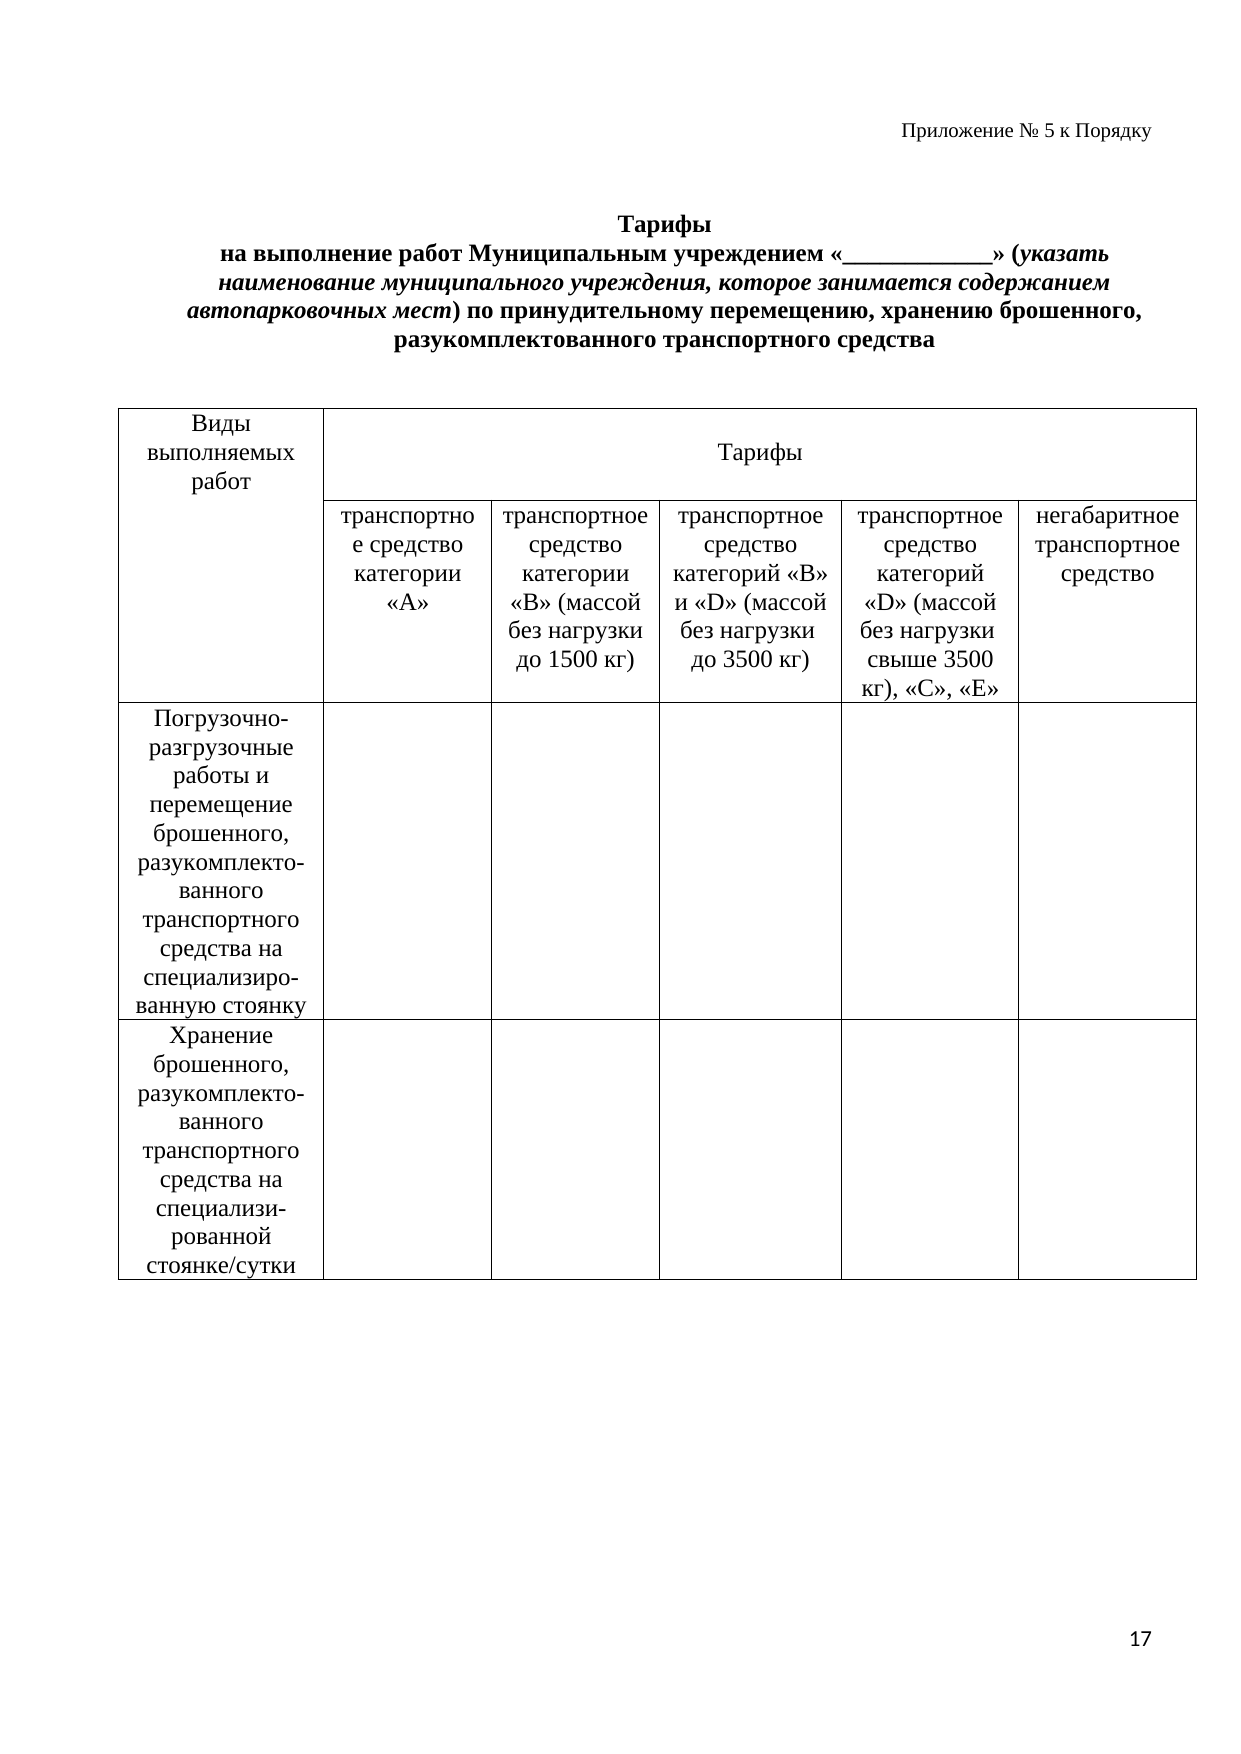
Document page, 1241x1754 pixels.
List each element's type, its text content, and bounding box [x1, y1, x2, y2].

table_cell транспортное средство категорий «D» (массой без нагрузки свыше 3500 кг), «С», «Е» [842, 501, 1018, 702]
table_cell Погрузочно-разгрузочные работы и перемещение брошенного, разукомплекто-ванного транспортного средства на специализиро-ванную стоянку [119, 703, 323, 1019]
table_cell [842, 1020, 1018, 1279]
table_cell [842, 703, 1018, 1019]
text Тарифы [177, 209, 1152, 238]
table_cell [324, 703, 491, 1019]
table_cell транспортное средство категории «В» (массой без нагрузки до 1500 кг) [492, 501, 659, 702]
table_cell [492, 703, 659, 1019]
table_cell [1019, 703, 1196, 1019]
table_cell негабаритное транспортное средство [1019, 501, 1196, 702]
table_cell [492, 1020, 659, 1279]
table_cell [660, 1020, 841, 1279]
table_header Тарифы [324, 409, 1196, 499]
text на выполнение работ Муниципальным учреждением «____________» (указать наименование муниципального учреждения, которое занимается содержанием автопарковочных мест) по принудительному перемещению, хранению брошенного, разукомплектованного транспортного средства [177, 238, 1152, 353]
table_cell [324, 1020, 491, 1279]
table_cell [660, 703, 841, 1019]
table_cell транспортное средство категорий «В» и «D» (массой без нагрузки до 3500 кг) [660, 501, 841, 702]
table_cell [1019, 1020, 1196, 1279]
table_cell Хранение брошенного, разукомплекто-ванного транспортного средства на специализи-рованной стоянке/сутки [119, 1020, 323, 1279]
table_cell транспортное средство категории «А» [324, 501, 491, 702]
table_header Виды выполняемых работ [119, 409, 323, 702]
text Приложение № 5 к Порядку [679, 118, 1152, 142]
